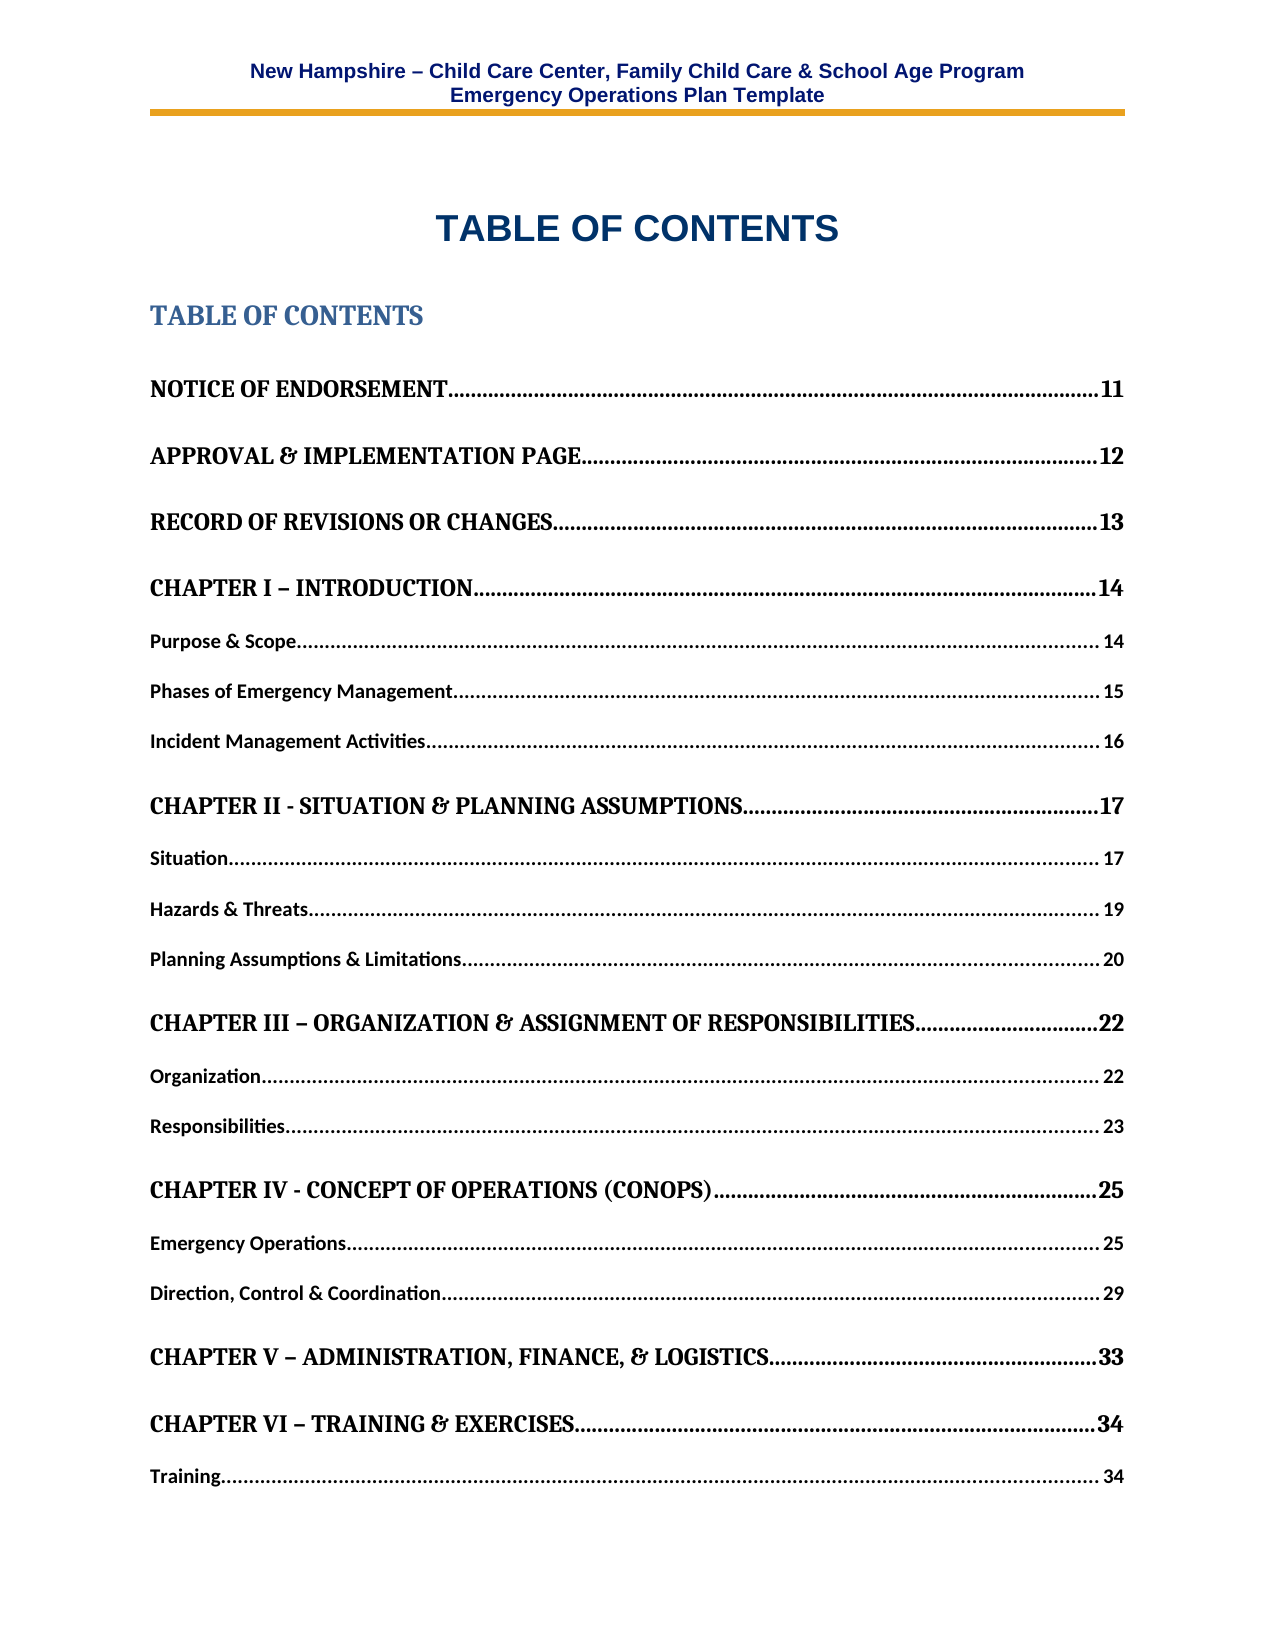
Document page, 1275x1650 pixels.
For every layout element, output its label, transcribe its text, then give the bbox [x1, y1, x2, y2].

text TABLE OF CONTENTS [150, 206, 1125, 249]
